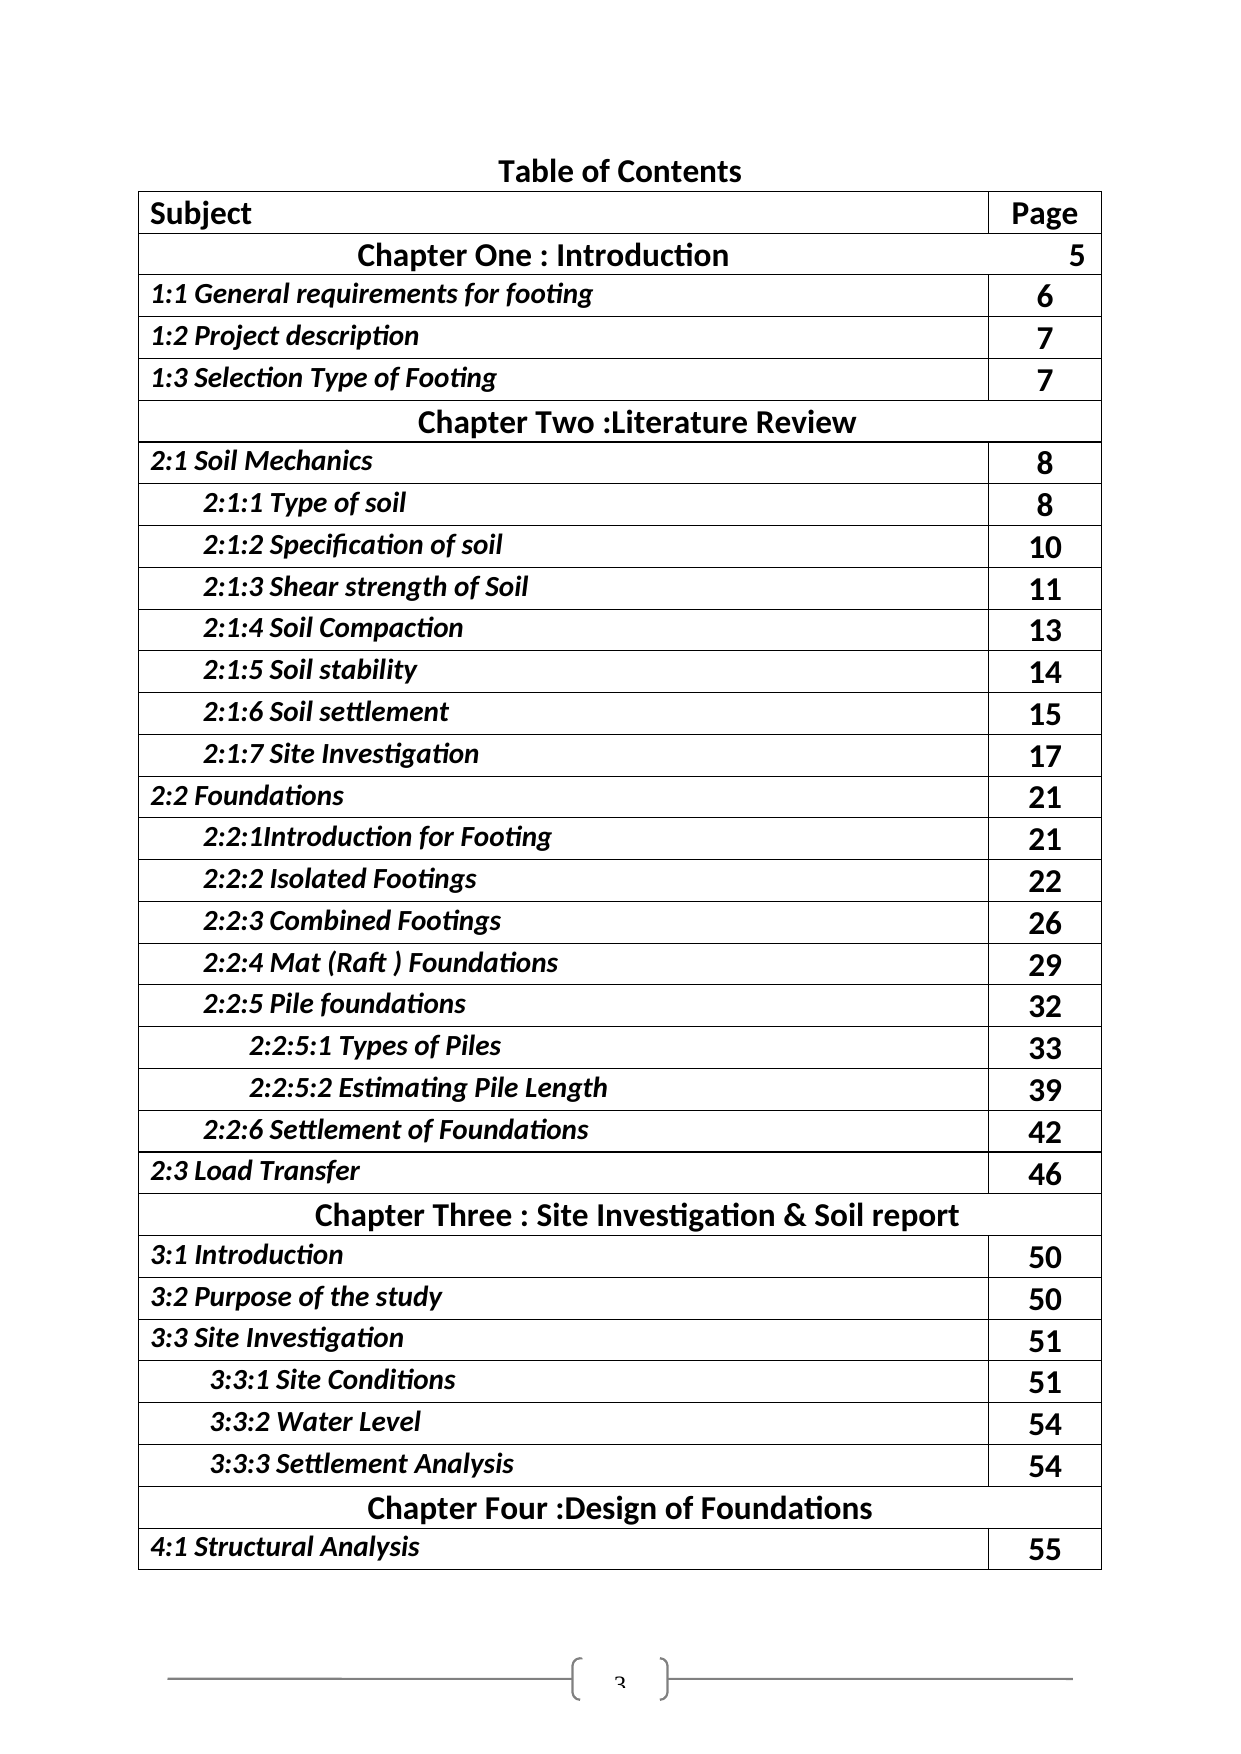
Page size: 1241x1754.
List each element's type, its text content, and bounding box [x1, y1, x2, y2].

table_cell 51 [989, 1361, 1101, 1402]
table_cell 54 [989, 1403, 1101, 1444]
table_cell 2:2:1Introduction for Footing [139, 818, 988, 859]
table_cell 2:2:5:2 Estimating Pile Length [139, 1069, 988, 1110]
table_cell 26 [989, 902, 1101, 943]
table_cell 1:1 General requirements for footing [139, 275, 988, 316]
table_cell 2:1:5 Soil stability [139, 651, 988, 692]
table_cell 3:3:3 Settlement Analysis [139, 1445, 988, 1486]
table_cell 50 [989, 1236, 1101, 1277]
table_cell 2:2:2 Isolated Footings [139, 860, 988, 901]
table_cell 2:1:4 Soil Compaction [139, 610, 988, 650]
table_cell 4:1 Structural Analysis [139, 1529, 988, 1569]
table_cell 13 [989, 610, 1101, 650]
table_cell 15 [989, 693, 1101, 734]
table_cell Chapter Three : Site Investigation & Soil report [139, 1194, 1101, 1235]
table_cell Chapter Two :Literature Review [139, 401, 1101, 441]
table_cell 2:2:6 Settlement of Foundations [139, 1111, 988, 1151]
table_cell 2:2:3 Combined Footings [139, 902, 988, 943]
table_cell 2:3 Load Transfer [139, 1153, 988, 1193]
table_cell 2:2 Foundations [139, 777, 988, 817]
table_header Subject [139, 192, 988, 232]
text Table of Contents [150, 150, 1090, 191]
table_cell 2:1:2 Specification of soil [139, 526, 988, 567]
table_cell 10 [989, 526, 1101, 567]
table_cell 6 [989, 275, 1101, 316]
table_cell 11 [989, 568, 1101, 608]
table_cell 2:2:5:1 Types of Piles [139, 1027, 988, 1068]
table_cell 2:1:7 Site Investigation [139, 735, 988, 776]
table_cell 3:3:1 Site Conditions [139, 1361, 988, 1402]
table_cell 8 [989, 443, 1101, 483]
table_cell 22 [989, 860, 1101, 901]
table_cell 3:2 Purpose of the study [139, 1278, 988, 1318]
table_cell 1:3 Selection Type of Footing [139, 359, 988, 399]
table_cell 46 [989, 1153, 1101, 1193]
table_cell 29 [989, 944, 1101, 984]
table_cell 32 [989, 985, 1101, 1026]
table_cell 2:2:5 Pile foundations [139, 985, 988, 1026]
table_cell 7 [989, 317, 1101, 358]
table_cell 54 [989, 1445, 1101, 1486]
table_cell 2:1:3 Shear strength of Soil [139, 568, 988, 608]
table_cell 2:1:1 Type of soil [139, 484, 988, 525]
table_cell 1:2 Project description [139, 317, 988, 358]
table_cell 2:1:6 Soil settlement [139, 693, 988, 734]
table_cell 3:3:2 Water Level [139, 1403, 988, 1444]
table_cell 51 [989, 1320, 1101, 1360]
table_cell 55 [989, 1529, 1101, 1569]
table_cell 21 [989, 818, 1101, 859]
table_cell 3:3 Site Investigation [139, 1320, 988, 1360]
table_cell 42 [989, 1111, 1101, 1151]
table_cell 3:1 Introduction [139, 1236, 988, 1277]
table_cell Chapter Four :Design of Foundations [139, 1487, 1101, 1527]
table_cell 33 [989, 1027, 1101, 1068]
table_header Page [989, 192, 1101, 232]
table_cell 2:1 Soil Mechanics [139, 443, 988, 483]
table_cell 39 [989, 1069, 1101, 1110]
table_cell 17 [989, 735, 1101, 776]
table_cell 21 [989, 777, 1101, 817]
table_cell 14 [989, 651, 1101, 692]
table_cell 2:2:4 Mat (Raft ) Foundations [139, 944, 988, 984]
table_cell 50 [989, 1278, 1101, 1318]
table_cell 7 [989, 359, 1101, 399]
table_cell 8 [989, 484, 1101, 525]
table_cell Chapter One : Introduction 5 [139, 234, 1101, 274]
